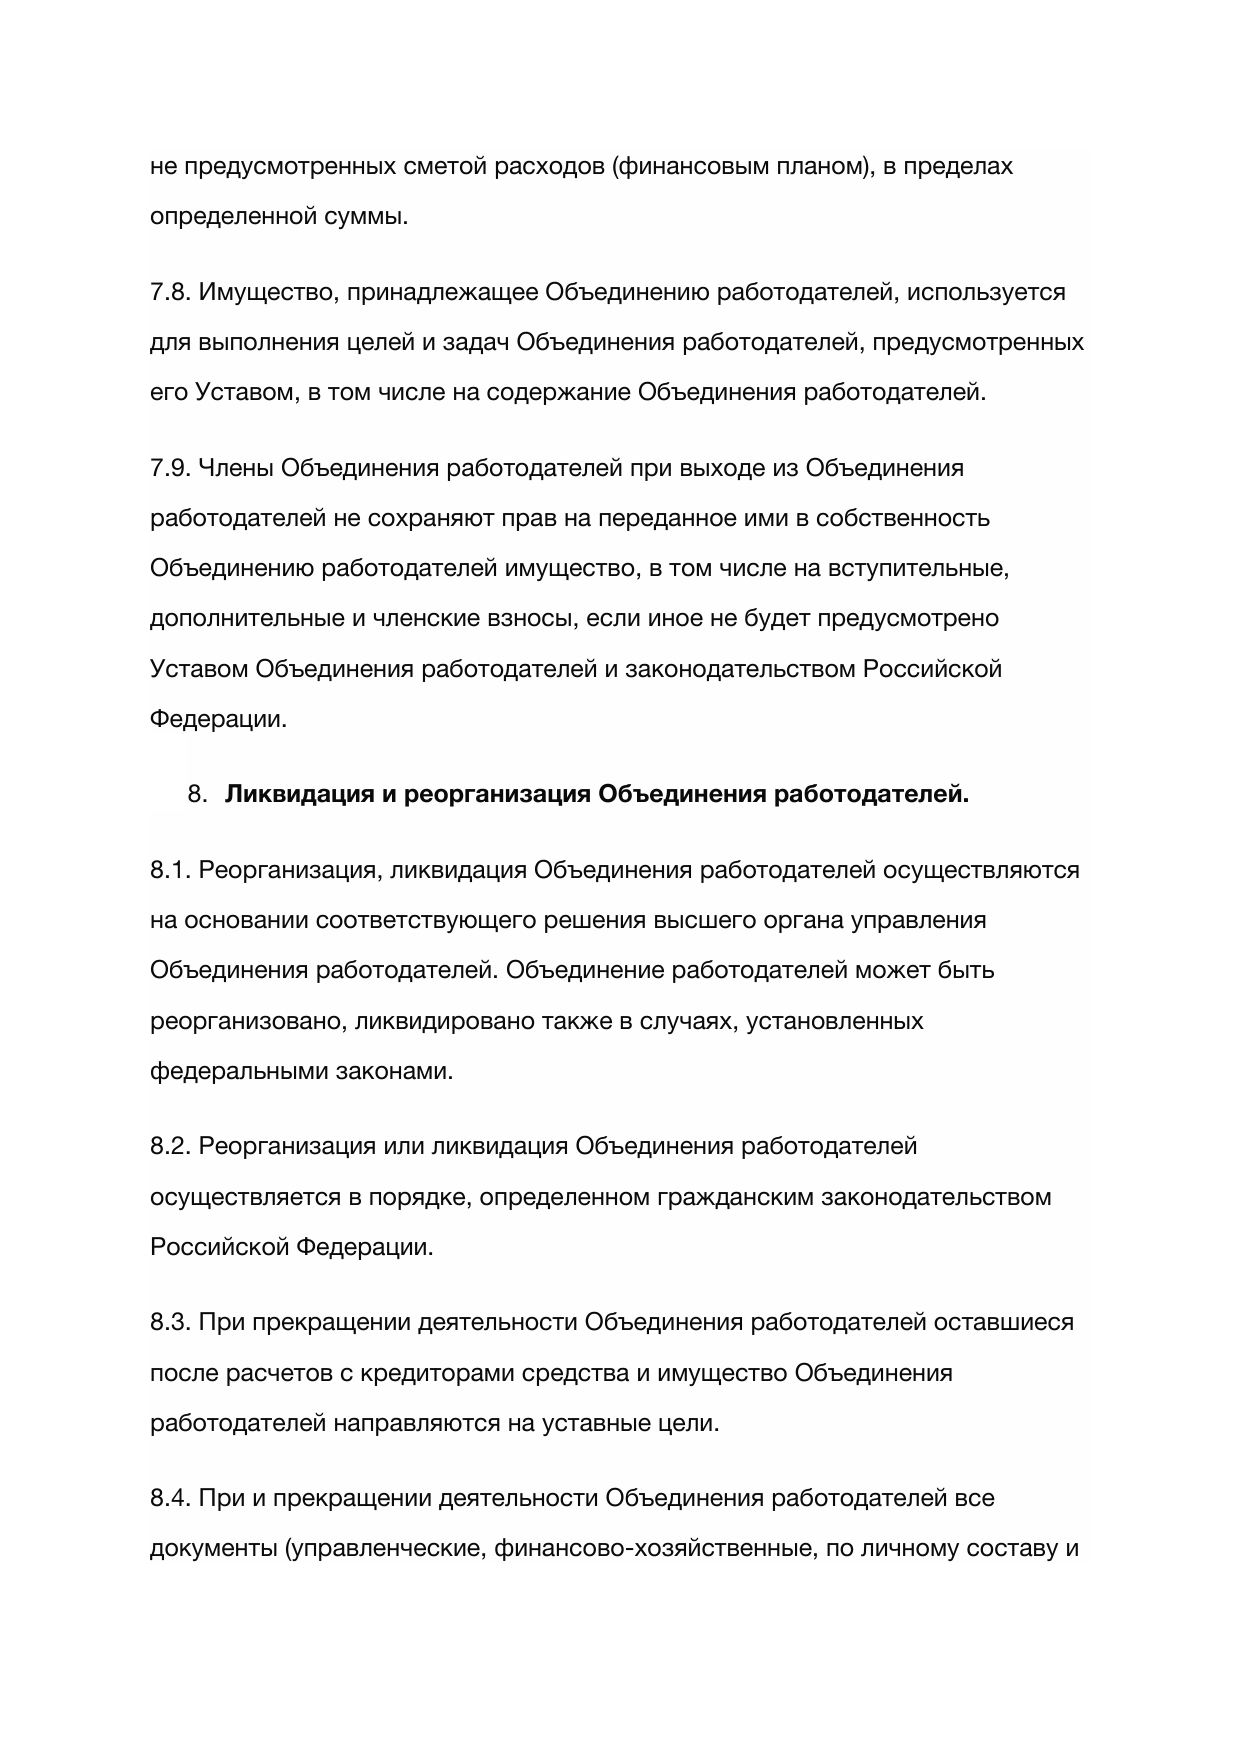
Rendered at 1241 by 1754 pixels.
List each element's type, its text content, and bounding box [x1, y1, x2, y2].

list Ликвидация и реорганизация Объединения работодателей. [187, 778, 1090, 810]
text 8.2. Реорганизация или ликвидация Объединения работодателей осуществляется в порядке, определенном гражданским законодательством Российской Федерации. [150, 1130, 1090, 1262]
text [150, 1482, 1090, 1564]
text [150, 150, 1090, 232]
text 7.9. Члены Объединения работодателей при выходе из Объединения работодателей не сохраняют прав на переданное ими в собственность Объединению работодателей имущество, в том числе на вступительные, дополнительные и членские взносы, если иное не будет предусмотрено Уставом Объединения работодателей и законодательством Российской Федерации. [150, 452, 1090, 734]
text 8.1. Реорганизация, ликвидация Объединения работодателей осуществляются на основании соответствующего решения высшего органа управления Объединения работодателей. Объединение работодателей может быть реорганизовано, ликвидировано также в случаях, установленных федеральными законами. [150, 854, 1090, 1086]
text 8.3. При прекращении деятельности Объединения работодателей оставшиеся после расчетов с кредиторами средства и имущество Объединения работодателей направляются на уставные цели. [150, 1306, 1090, 1438]
text 7.8. Имущество, принадлежащее Объединению работодателей, используется для выполнения целей и задач Объединения работодателей, предусмотренных его Уставом, в том числе на содержание Объединения работодателей. [150, 276, 1090, 408]
